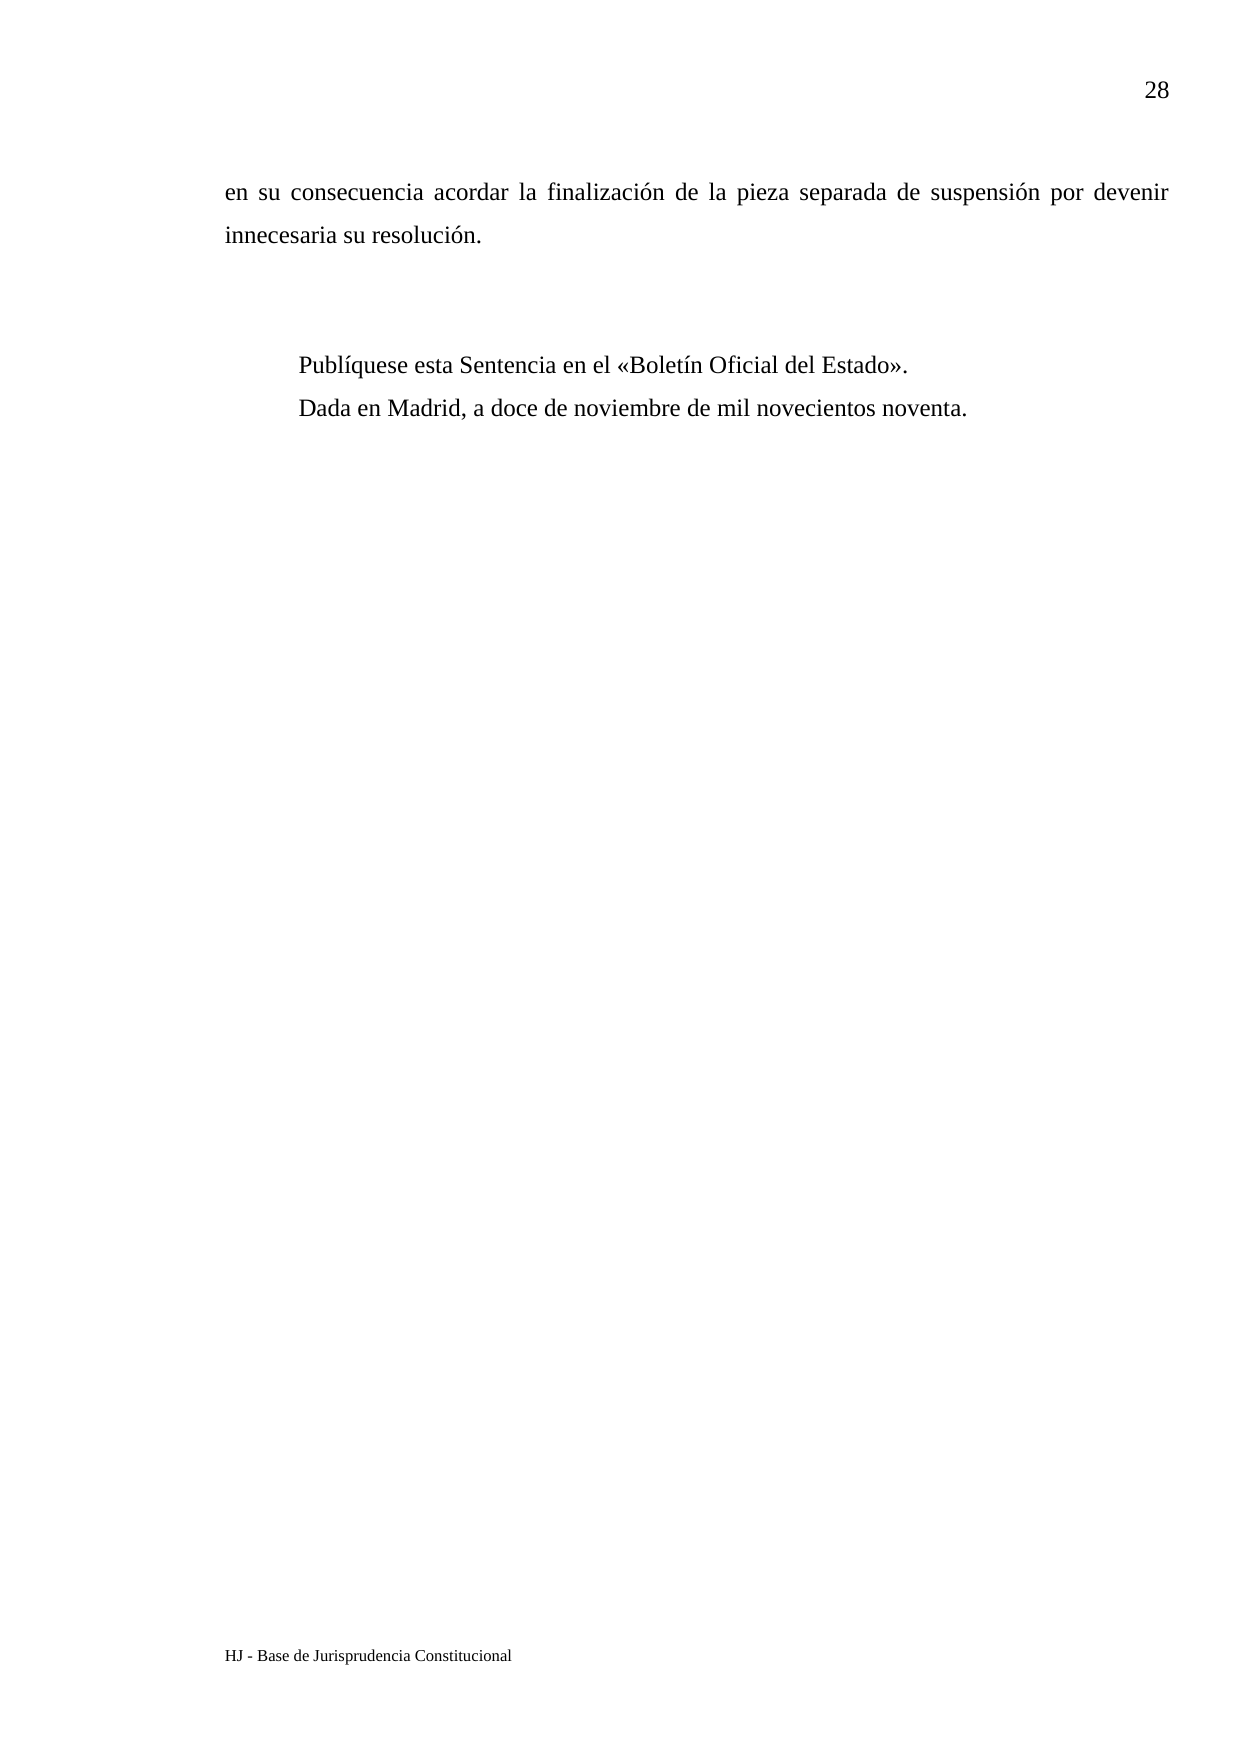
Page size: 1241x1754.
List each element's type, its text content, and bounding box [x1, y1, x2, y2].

text Dada en Madrid, a doce de noviembre de mil novecientos noventa. [224, 393, 1169, 422]
text Publíquese esta Sentencia en el «Boletín Oficial del Estado». [224, 350, 1169, 378]
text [224, 177, 1169, 249]
